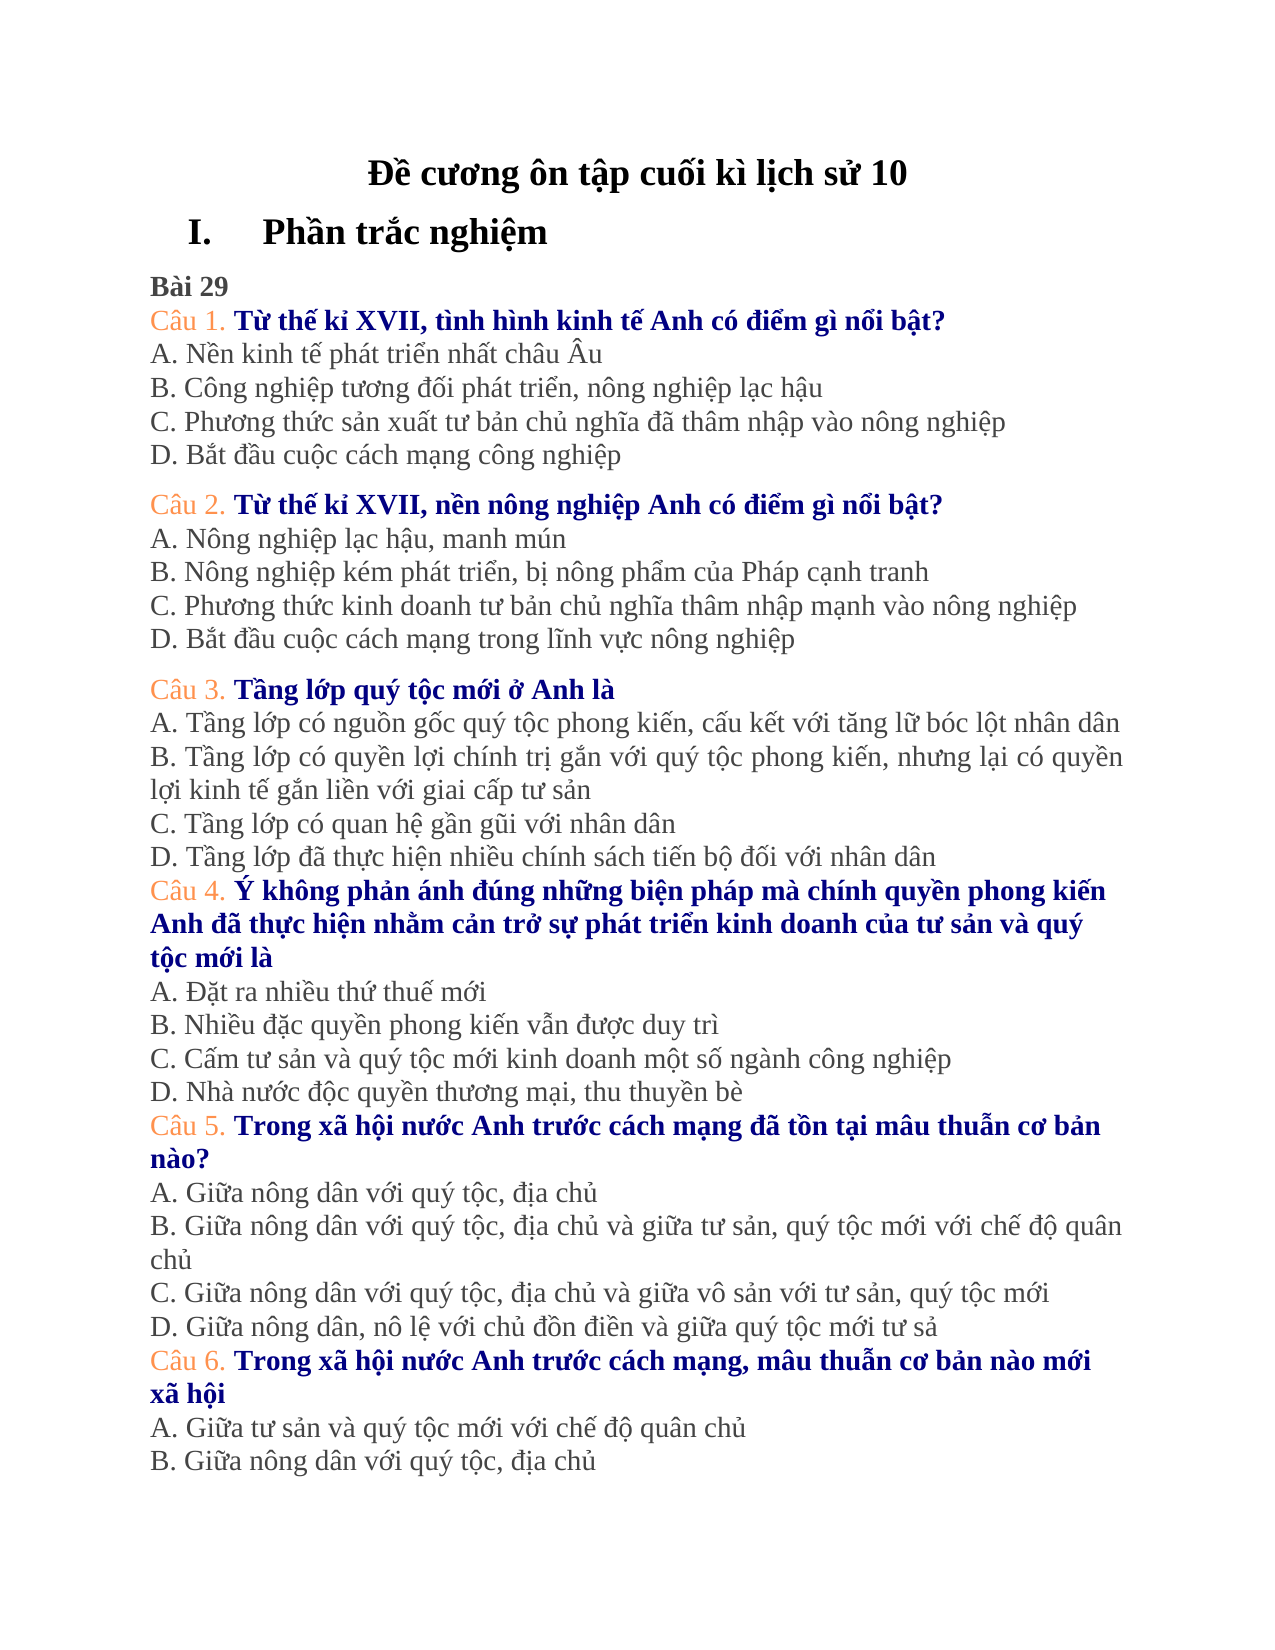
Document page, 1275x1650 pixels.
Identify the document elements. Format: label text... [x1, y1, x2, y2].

text Câu 5. Trong xã hội nước Anh trước cách mạng đã tồn tại mâu thuẫn cơ bản nào? [150, 1108, 1125, 1175]
text A. Giữa tư sản và quý tộc mới với chế độ quân chủ [150, 1410, 1125, 1443]
text B. Công nghiệp tương đối phát triển, nông nghiệp lạc hậu [150, 370, 1125, 404]
text A. Giữa nông dân với quý tộc, địa chủ [150, 1175, 1125, 1208]
text B. Tầng lớp có quyền lợi chính trị gắn với quý tộc phong kiến, nhưng lại có quyền lợi kinh tế gắn liền với giai cấp tư sản [150, 739, 1125, 806]
text D. Nhà nước độc quyền thương mại, thu thuyền bè [150, 1074, 1125, 1108]
text C. Giữa nông dân với quý tộc, địa chủ và giữa vô sản với tư sản, quý tộc mới [150, 1276, 1125, 1309]
text B. Giữa nông dân với quý tộc, địa chủ và giữa tư sản, quý tộc mới với chế độ quân chủ [150, 1208, 1125, 1276]
text D. Bắt đầu cuộc cách mạng trong lĩnh vực nông nghiệp [150, 622, 1125, 655]
text B. Giữa nông dân với quý tộc, địa chủ [150, 1443, 1125, 1477]
text B. Nhiều đặc quyền phong kiến vẫn được duy trì [150, 1007, 1125, 1041]
text B. Nông nghiệp kém phát triển, bị nông phẩm của Pháp cạnh tranh [150, 554, 1125, 588]
text Câu 3. Tầng lớp quý tộc mới ở Anh là [150, 672, 1125, 705]
text A. Nông nghiệp lạc hậu, manh mún [150, 521, 1125, 554]
text A. Nền kinh tế phát triển nhất châu Âu [150, 337, 1125, 370]
text D. Bắt đầu cuộc cách mạng công nghiệp [150, 437, 1125, 471]
text Câu 4. Ý không phản ánh đúng những biện pháp mà chính quyền phong kiến Anh đã thực hiện nhằm cản trở sự phát triển kinh doanh của tư sản và quý tộc mới là [150, 873, 1125, 974]
text D. Tầng lớp đã thực hiện nhiều chính sách tiến bộ đối với nhân dân [150, 839, 1125, 873]
text Câu 6. Trong xã hội nước Anh trước cách mạng, mâu thuẫn cơ bản nào mới xã hội [150, 1343, 1125, 1410]
text C. Phương thức kinh doanh tư bản chủ nghĩa thâm nhập mạnh vào nông nghiệp [150, 588, 1125, 622]
text Câu 1. Từ thế kỉ XVII, tình hình kinh tế Anh có điểm gì nổi bật? [150, 303, 1125, 337]
text C. Phương thức sản xuất tư bản chủ nghĩa đã thâm nhập vào nông nghiệp [150, 404, 1125, 437]
text A. Tầng lớp có nguồn gốc quý tộc phong kiến, cấu kết với tăng lữ bóc lột nhân dân [150, 705, 1125, 739]
text A. Đặt ra nhiều thứ thuế mới [150, 974, 1125, 1007]
text Đề cương ôn tập cuối kì lịch sử 10 [150, 150, 1125, 193]
text C. Tầng lớp có quan hệ gần gũi với nhân dân [150, 806, 1125, 839]
text Bài 29 [150, 269, 1125, 303]
text D. Giữa nông dân, nô lệ với chủ đồn điền và giữa quý tộc mới tư sả [150, 1309, 1125, 1343]
text Câu 2. Từ thế kỉ XVII, nền nông nghiệp Anh có điểm gì nổi bật? [150, 487, 1125, 521]
text C. Cấm tư sản và quý tộc mới kinh doanh một số ngành công nghiệp [150, 1041, 1125, 1074]
list Phần trắc nghiệm [187, 210, 1125, 253]
